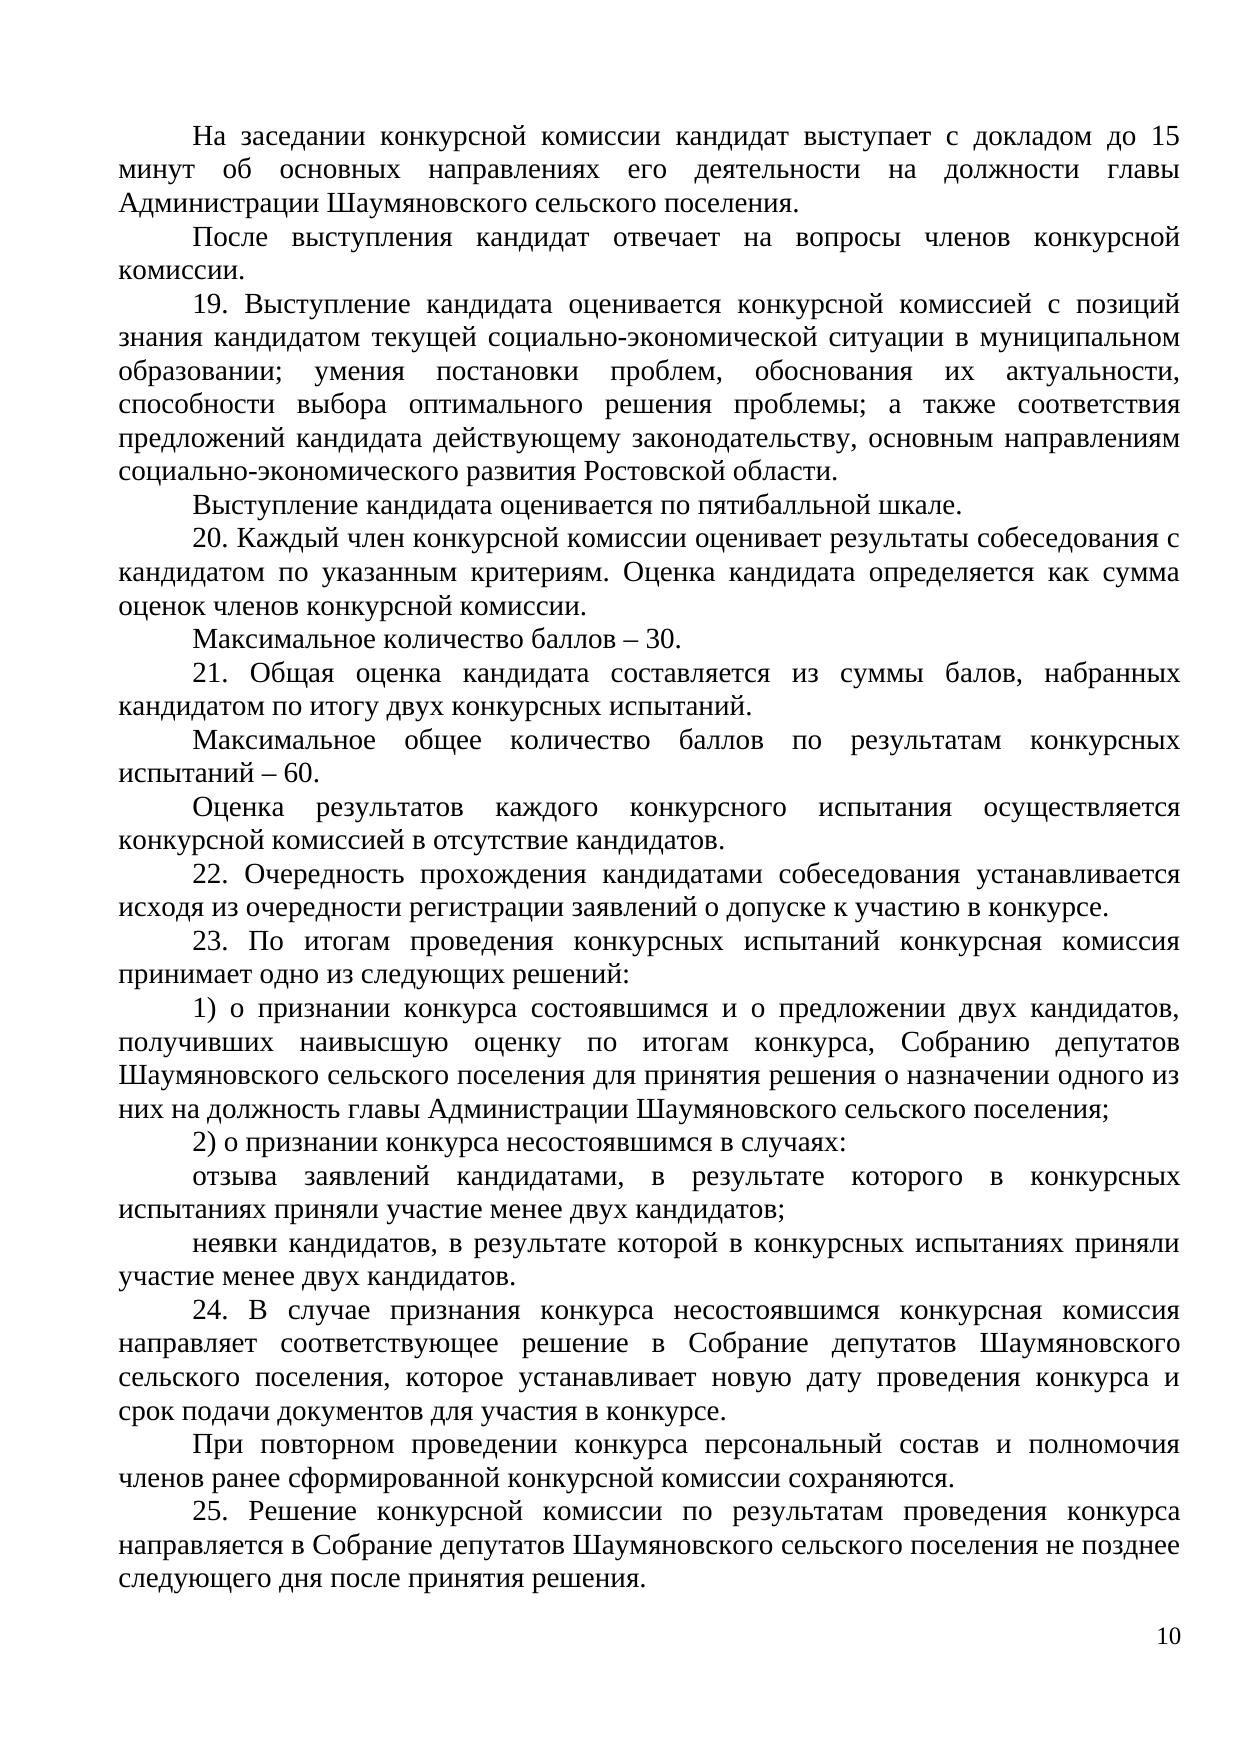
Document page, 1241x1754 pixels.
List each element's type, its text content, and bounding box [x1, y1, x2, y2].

text неявки кандидатов, в результате которой в конкурсных испытаниях приняли участие менее двух кандидатов. [118, 1225, 1181, 1292]
text 25. Решение конкурсной комиссии по результатам проведения конкурса направляется в Собрание депутатов Шаумяновского сельского поселения не позднее следующего дня после принятия решения. [118, 1493, 1181, 1594]
text 23. По итогам проведения конкурсных испытаний конкурсная комиссия принимает одно из следующих решений: [118, 923, 1181, 990]
text 2) о признании конкурса несостоявшимся в случаях: [118, 1124, 1181, 1158]
text На заседании конкурсной комиссии кандидат выступает с докладом до 15 минут об основных направлениях его деятельности на должности главы Администрации Шаумяновского сельского поселения. [118, 118, 1181, 219]
text 24. В случае признания конкурса несостоявшимся конкурсная комиссия направляет соответствующее решение в Собрание депутатов Шаумяновского сельского поселения, которое устанавливает новую дату проведения конкурса и срок подачи документов для участия в конкурсе. [118, 1292, 1181, 1426]
text 21. Общая оценка кандидата составляется из суммы балов, набранных кандидатом по итогу двух конкурсных испытаний. [118, 655, 1181, 722]
text Максимальное общее количество баллов по результатам конкурсных испытаний – 60. [118, 722, 1181, 789]
text 1) о признании конкурса состоявшимся и о предложении двух кандидатов, получивших наивысшую оценку по итогам конкурса, Собранию депутатов Шаумяновского сельского поселения для принятия решения о назначении одного из них на должность главы Администрации Шаумяновского сельского поселения; [118, 990, 1181, 1124]
text 22. Очередность прохождения кандидатами собеседования устанавливается исходя из очередности регистрации заявлений о допуске к участию в конкурсе. [118, 856, 1181, 923]
text Выступление кандидата оценивается по пятибалльной шкале. [118, 487, 1181, 521]
text Оценка результатов каждого конкурсного испытания осуществляется конкурсной комиссией в отсутствие кандидатов. [118, 789, 1181, 856]
text 20. Каждый член конкурсной комиссии оценивает результаты собеседования с кандидатом по указанным критериям. Оценка кандидата определяется как сумма оценок членов конкурсной комиссии. [118, 521, 1181, 621]
text После выступления кандидат отвечает на вопросы членов конкурсной комиссии. [118, 219, 1181, 286]
text При повторном проведении конкурса персональный состав и полномочия членов ранее сформированной конкурсной комиссии сохраняются. [118, 1426, 1181, 1493]
text Максимальное количество баллов – 30. [118, 621, 1181, 655]
text отзыва заявлений кандидатами, в результате которого в конкурсных испытаниях приняли участие менее двух кандидатов; [118, 1158, 1181, 1225]
text 19. Выступление кандидата оценивается конкурсной комиссией с позиций знания кандидатом текущей социально-экономической ситуации в муниципальном образовании; умения постановки проблем, обоснования их актуальности, способности выбора оптимального решения проблемы; а также соответствия предложений кандидата действующему законодательству, основным направлениям социально-экономического развития Ростовской области. [118, 286, 1181, 487]
